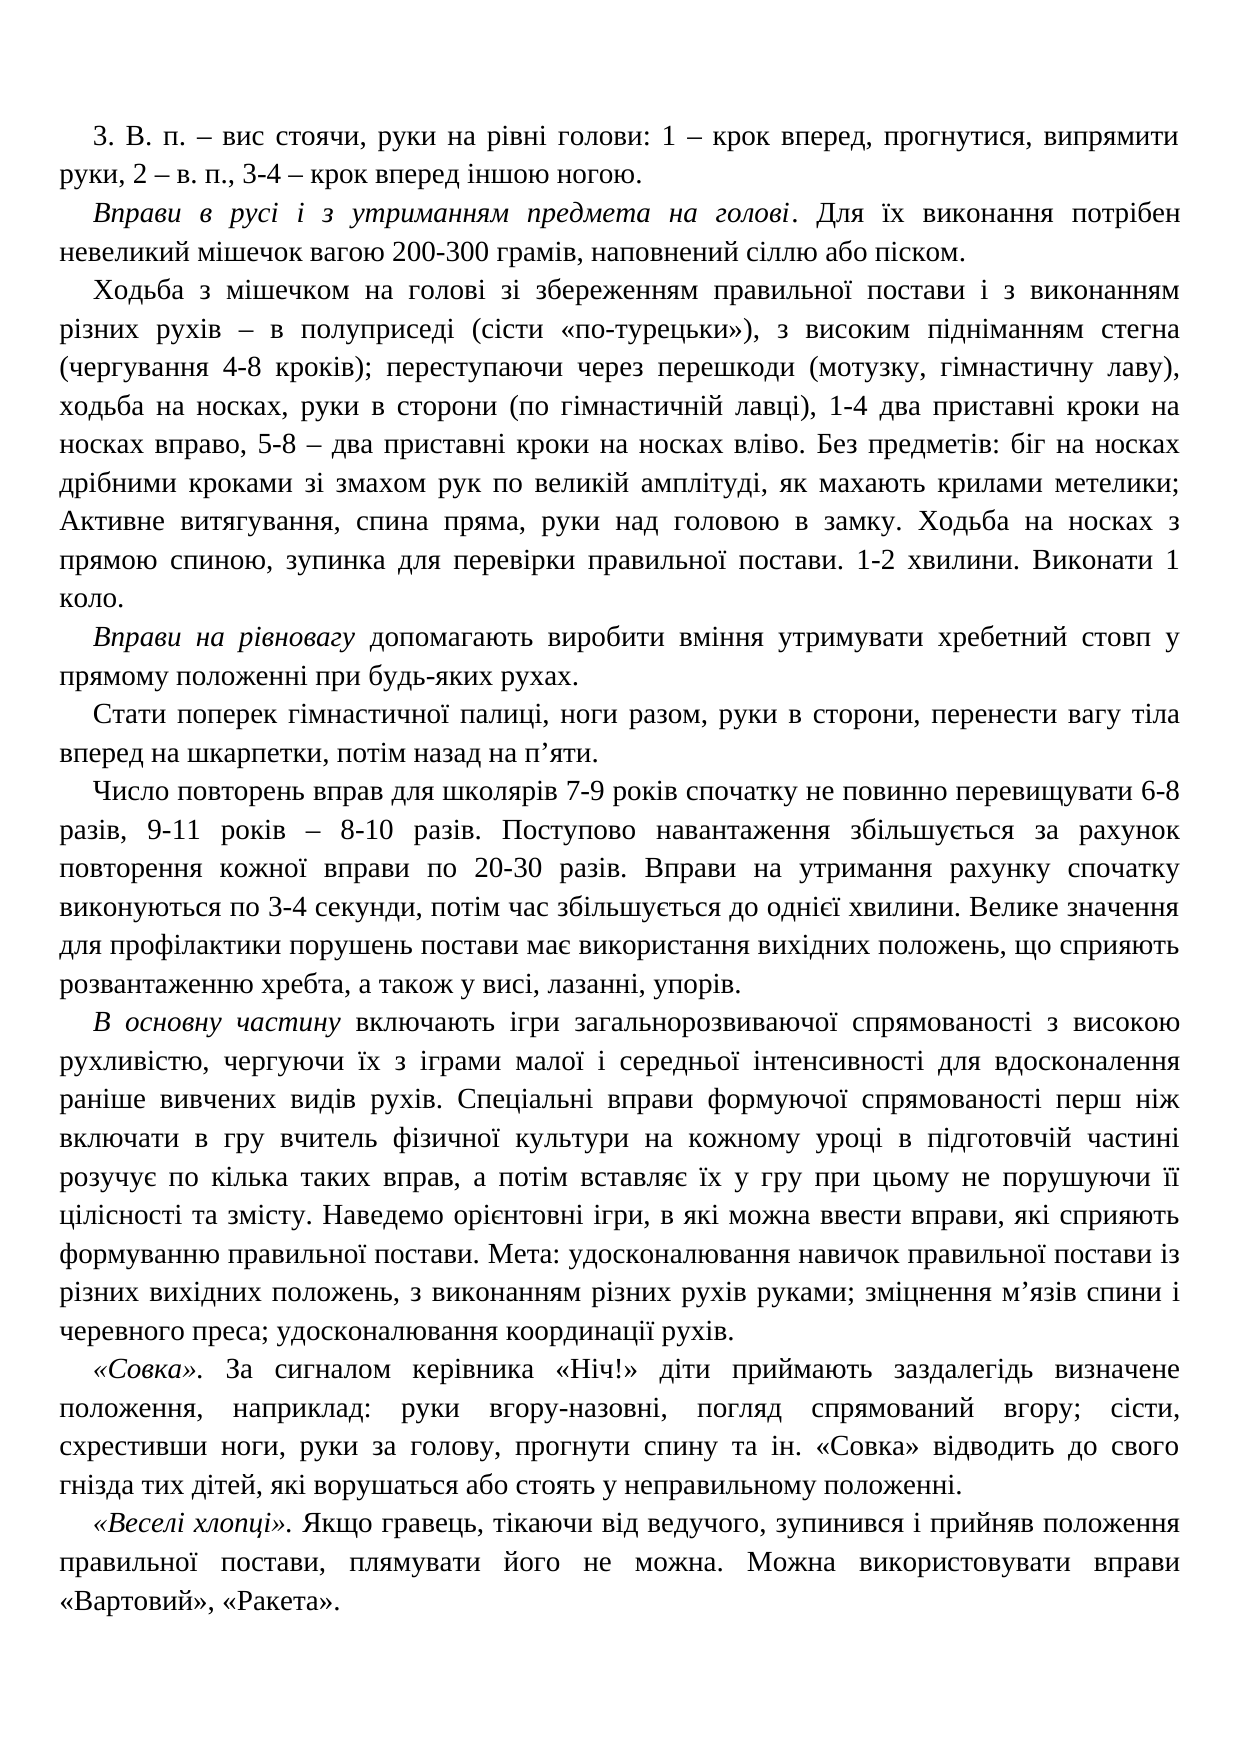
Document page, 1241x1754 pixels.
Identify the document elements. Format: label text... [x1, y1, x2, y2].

text «Веселі хлопці». Якщо гравець, тікаючи від ведучого, зупинився і прийняв положення правильної постави, плямувати його не можна. Можна використовувати вправи «Вартовий», «Ракета». [59, 1506, 1181, 1616]
text Ходьба з мішечком на голові зі збереженням правильної постави і з виконанням різних рухів – в полуприседі (сісти «по-турецьки»), з високим підніманням стегна (чергування 4-8 кроків); переступаючи через перешкоди (мотузку, гімнастичну лаву), ходьба на носках, руки в сторони (по гімнастичній лавці), 1-4 два приставні кроки на носках вправо, 5-8 – два приставні кроки на носках вліво. Без предметів: біг на носках дрібними кроками зі змахом рук по великій амплітуді, як махають крилами метелики; Активне витягування, спина пряма, руки над головою в замку. Ходьба на носках з прямою спиною, зупинка для перевірки правильної постави. 1-2 хвилини. Виконати 1 коло. [59, 272, 1181, 614]
text 3. В. п. – вис стоячи, руки на рівні голови: 1 – крок вперед, прогнутися, випрямити руки, 2 – в. п., 3-4 – крок вперед іншою ногою. [59, 118, 1181, 190]
text Стати поперек гімнастичної палиці, ноги разом, руки в сторони, перенести вагу тіла вперед на шкарпетки, потім назад на п’яти. [59, 696, 1181, 768]
text Вправи в русі і з утриманням предмета на голові. Для їх виконання потрібен невеликий мішечок вагою 200-300 грамів, наповнений сіллю або піском. [59, 195, 1181, 267]
text Число повторень вправ для школярів 7-9 років спочатку не повинно перевищувати 6-8 разів, 9-11 років – 8-10 разів. Поступово навантаження збільшується за рахунок повторення кожної вправи по 20-30 разів. Вправи на утримання рахунку спочатку виконуються по 3-4 секунди, потім час збільшується до однієї хвилини. Велике значення для профілактики порушень постави має використання вихідних положень, що сприяють розвантаженню хребта, а також у висі, лазанні, упорів. [59, 773, 1181, 999]
text Вправи на рівновагу допомагають виробити вміння утримувати хребетний стовп у прямому положенні при будь-яких рухах. [59, 619, 1181, 691]
text В основну частину включають ігри загальнорозвиваючої спрямованості з високою рухливістю, чергуючи їх з іграми малої і середньої інтенсивності для вдосконалення раніше вивчених видів рухів. Спеціальні вправи формуючої спрямованості перш ніж включати в гру вчитель фізичної культури на кожному уроці в підготовчій частині розучує по кілька таких вправ, а потім вставляє їх у гру при цьому не порушуючи її цілісності та змісту. Наведемо орієнтовні ігри, в які можна ввести вправи, які сприяють формуванню правильної постави. Мета: удосконалювання навичок правильної постави із різних вихідних положень, з виконанням різних рухів руками; зміцнення м’язів спини і черевного преса; удосконалювання координації рухів. [59, 1004, 1181, 1346]
text «Совка». За сигналом керівника «Ніч!» діти приймають заздалегідь визначене положення, наприклад: руки вгору-назовні, погляд спрямований вгору; сісти, схрестивши ноги, руки за голову, прогнути спину та ін. «Совка» відводить до свого гнізда тих дітей, які ворушаться або стоять у неправильному положенні. [59, 1351, 1181, 1501]
